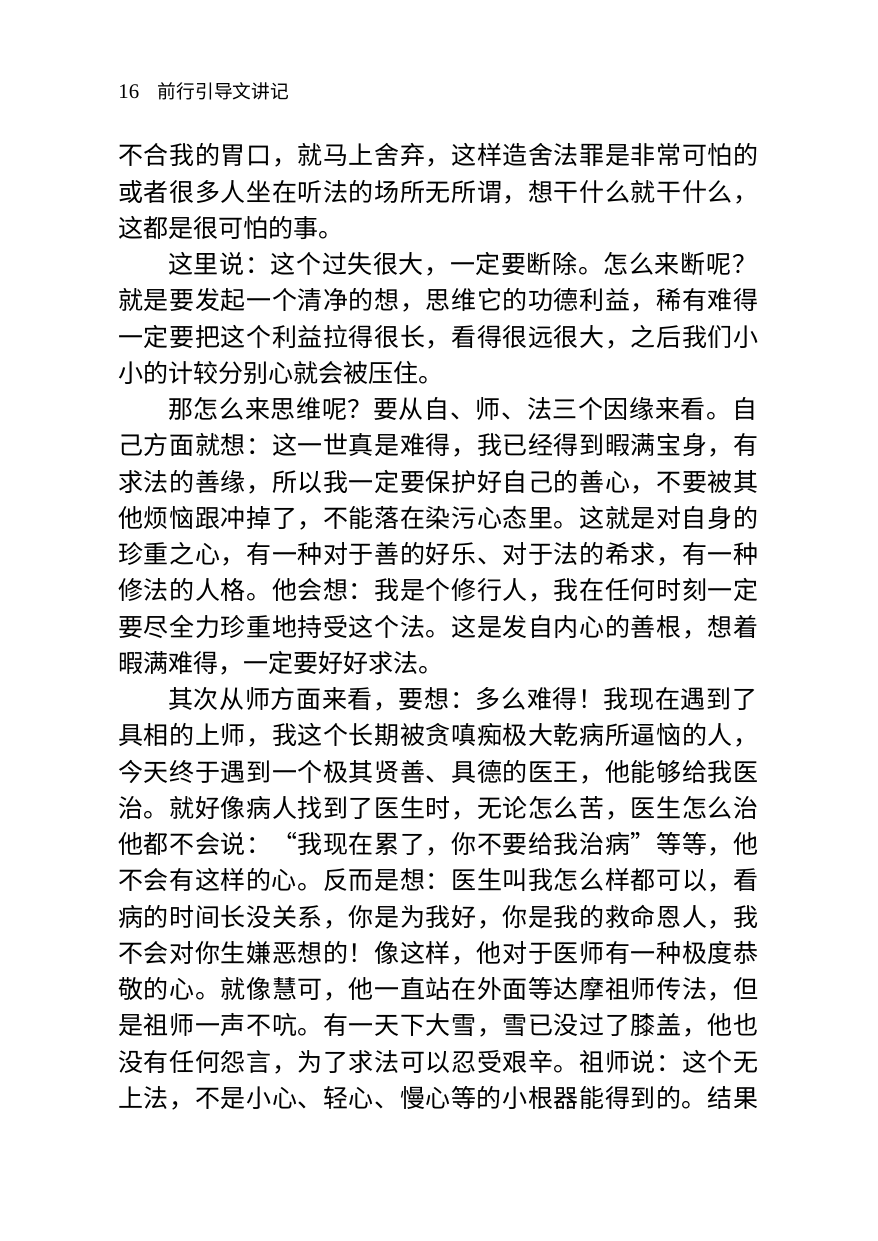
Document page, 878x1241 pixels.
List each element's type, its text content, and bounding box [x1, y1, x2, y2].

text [118, 136, 759, 244]
text 这里说：这个过失很大，一定要断除。怎么来断呢？就是要发起一个清净的想，思维它的功德利益，稀有难得。一定要把这个利益拉得很长，看得很远很大，之后我们小小的计较分别心就会被压住。 [118, 244, 759, 389]
text 那怎么来思维呢？要从自、师、法三个因缘来看。自己方面就想：这一世真是难得，我已经得到暇满宝身，有求法的善缘，所以我一定要保护好自己的善心，不要被其他烦恼跟冲掉了，不能落在染污心态里。这就是对自身的珍重之心，有一种对于善的好乐、对于法的希求，有一种修法的人格。他会想：我是个修行人，我在任何时刻一定要尽全力珍重地持受这个法。这是发自内心的善根，想着暇满难得，一定要好好求法。 [118, 389, 759, 679]
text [118, 679, 759, 1114]
